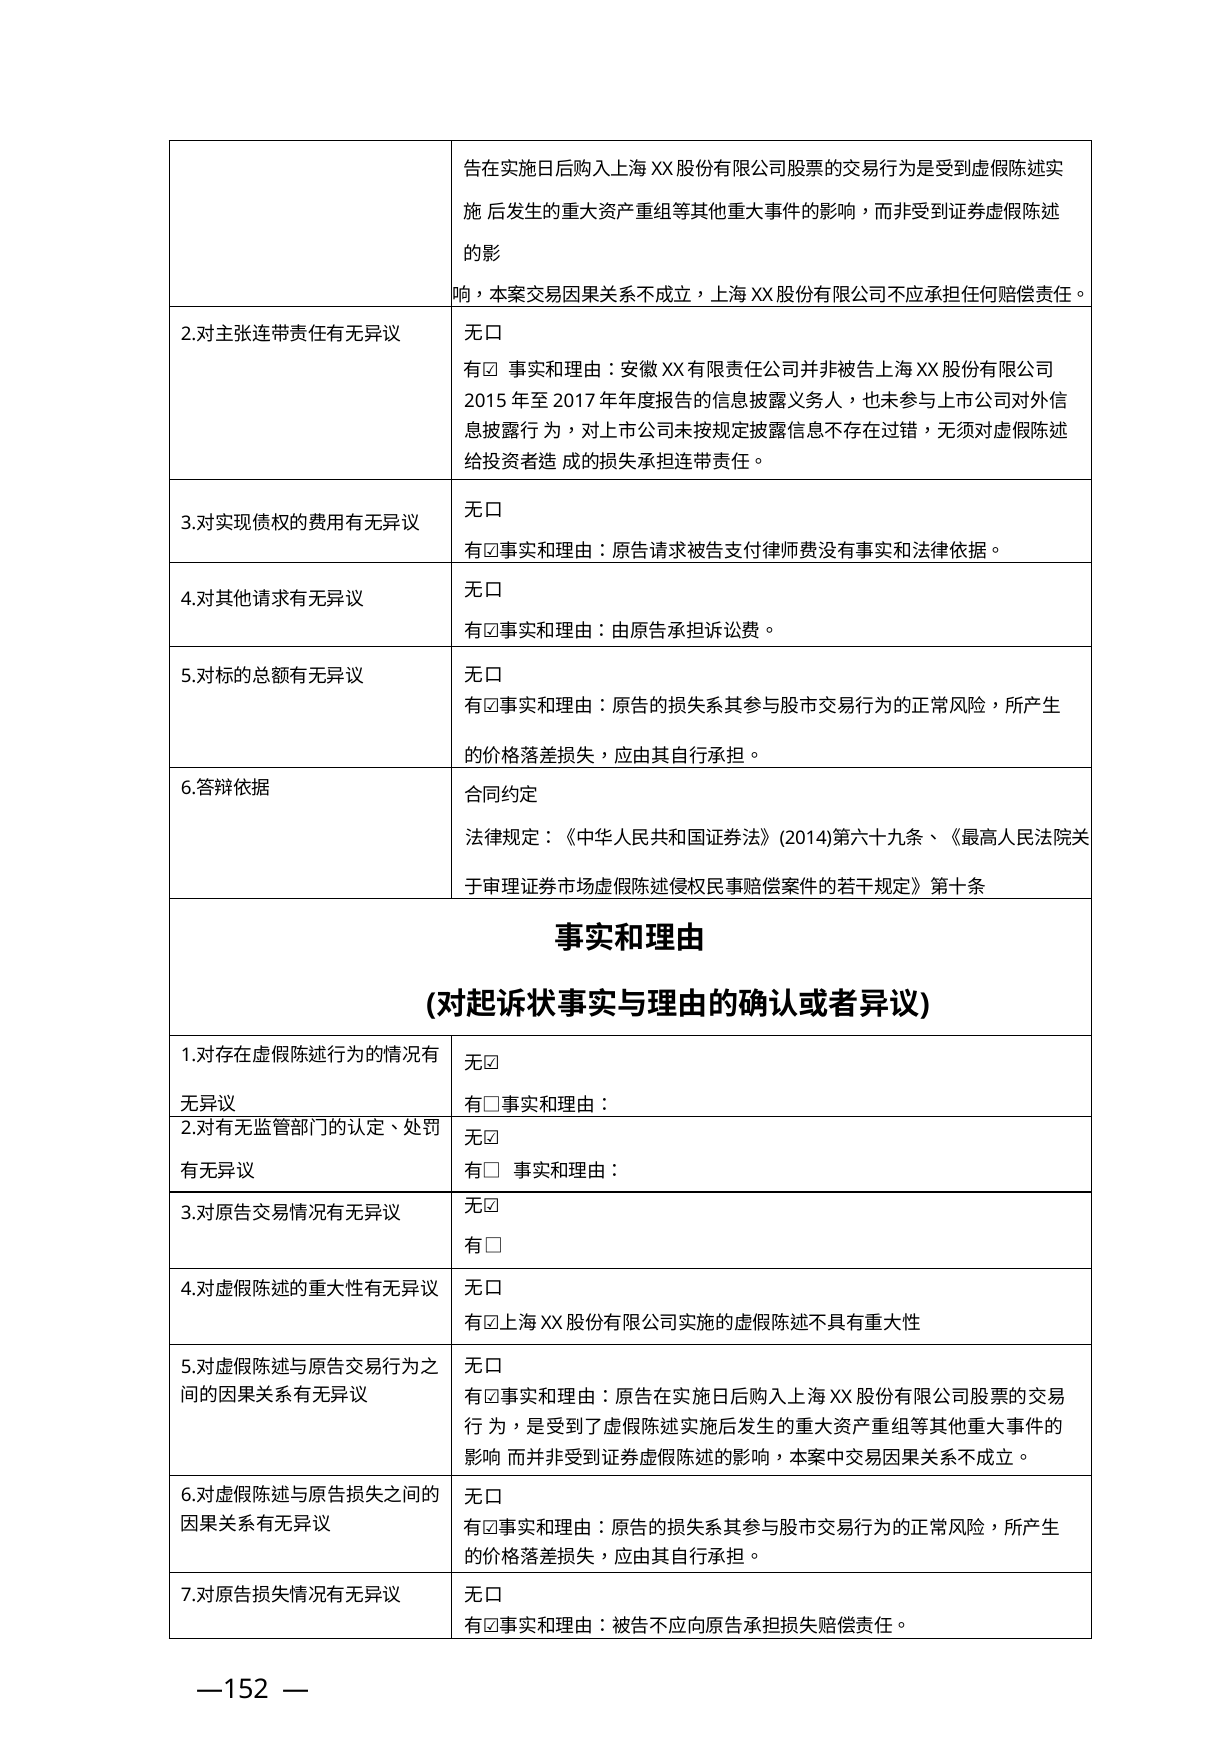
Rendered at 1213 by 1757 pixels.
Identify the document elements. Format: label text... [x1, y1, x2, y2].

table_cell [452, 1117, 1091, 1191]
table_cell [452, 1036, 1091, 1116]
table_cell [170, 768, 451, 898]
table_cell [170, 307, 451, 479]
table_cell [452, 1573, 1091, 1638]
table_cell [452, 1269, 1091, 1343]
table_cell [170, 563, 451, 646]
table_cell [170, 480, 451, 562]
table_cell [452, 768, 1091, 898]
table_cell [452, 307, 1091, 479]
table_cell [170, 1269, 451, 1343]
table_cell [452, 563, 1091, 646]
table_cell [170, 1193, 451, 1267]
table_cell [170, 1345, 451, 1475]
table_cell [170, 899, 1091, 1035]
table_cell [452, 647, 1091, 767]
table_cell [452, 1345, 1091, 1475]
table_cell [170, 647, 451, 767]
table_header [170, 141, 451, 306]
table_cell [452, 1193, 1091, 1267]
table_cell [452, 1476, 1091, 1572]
text —152 — [196, 1676, 1092, 1704]
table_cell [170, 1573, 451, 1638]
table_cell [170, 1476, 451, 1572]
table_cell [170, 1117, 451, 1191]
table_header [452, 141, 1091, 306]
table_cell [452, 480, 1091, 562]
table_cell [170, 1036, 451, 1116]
